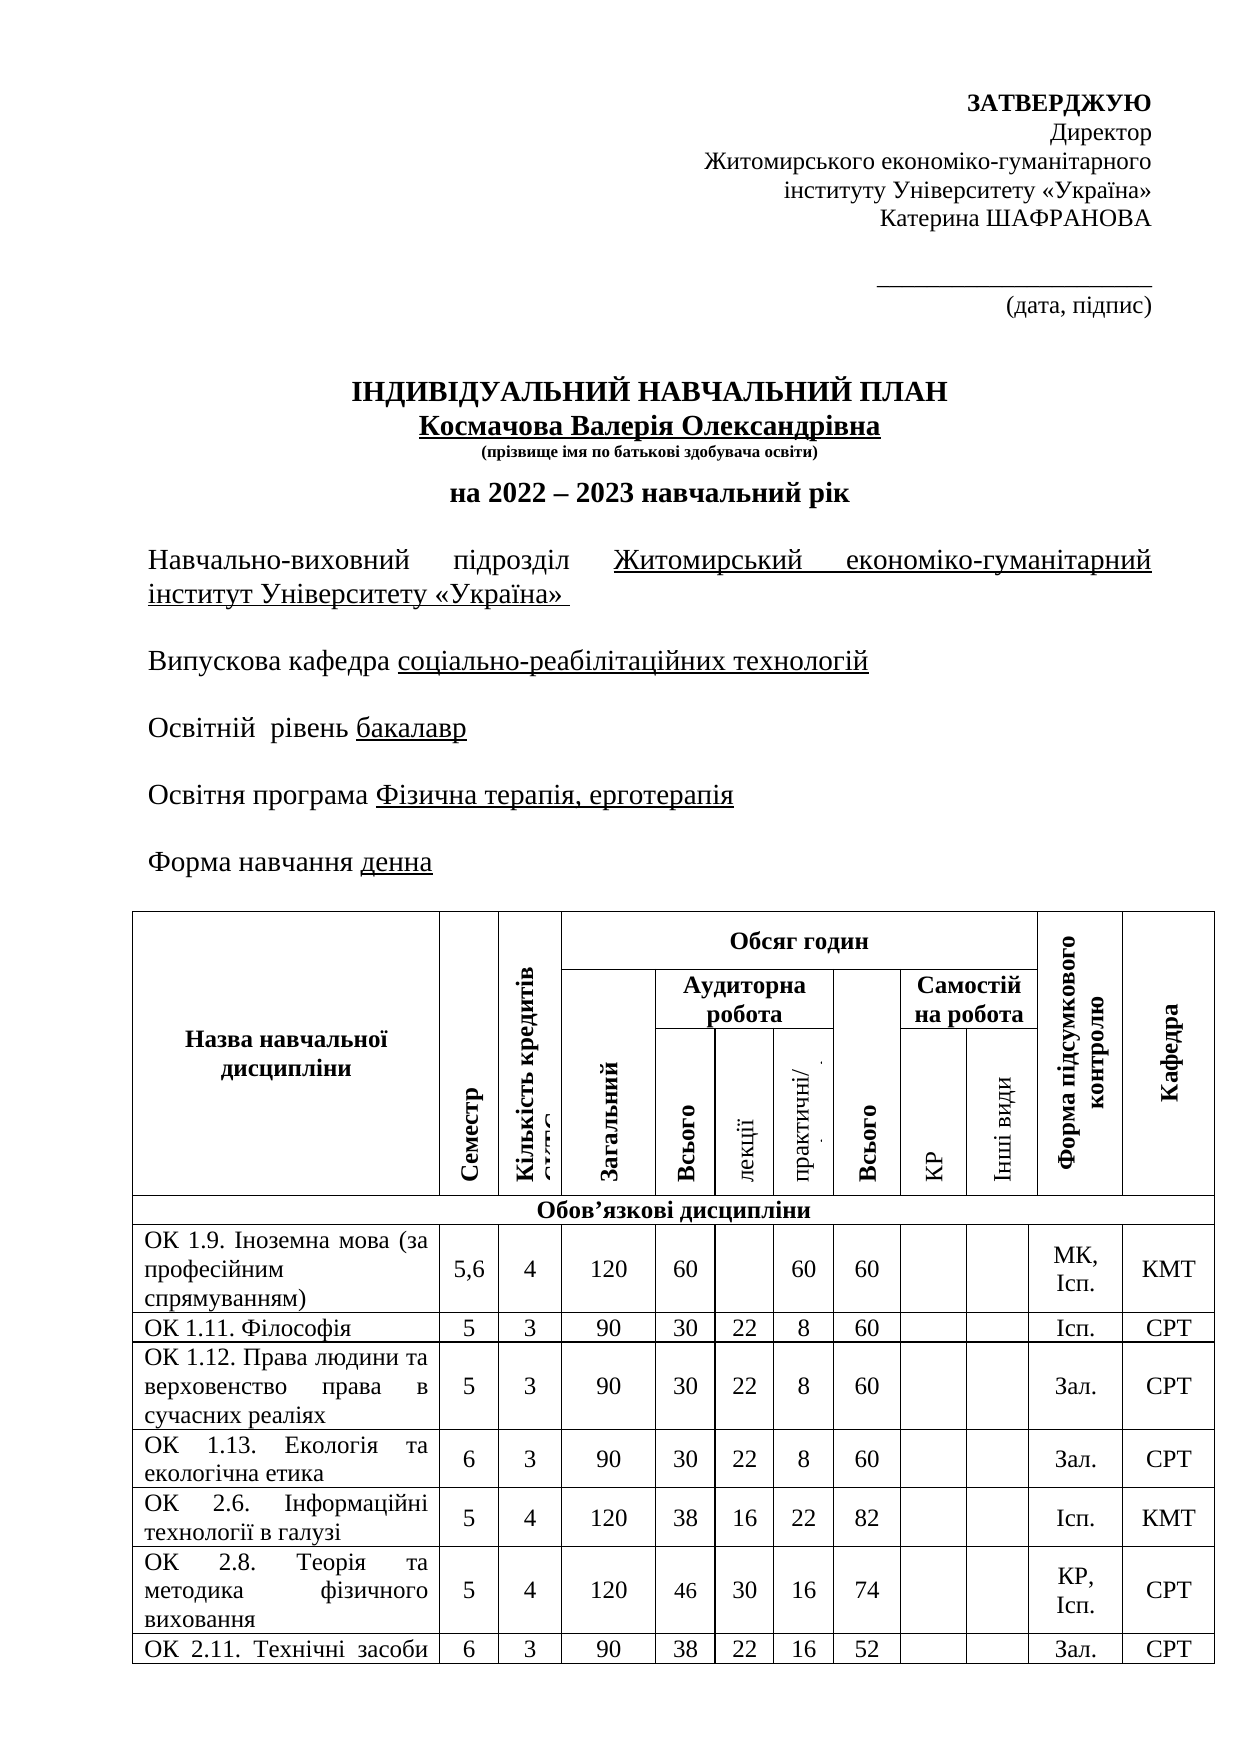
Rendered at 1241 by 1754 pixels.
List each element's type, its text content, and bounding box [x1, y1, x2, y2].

text Освітній рівень бакалавр [148, 710, 1152, 743]
table_cell 82 [834, 1488, 900, 1546]
table_cell [967, 1547, 1028, 1633]
table_cell 4 [499, 1488, 561, 1546]
table_cell 4 [499, 1547, 561, 1633]
table_cell лекції [716, 1029, 773, 1194]
table_cell СРТ [1123, 1430, 1214, 1487]
text Директор [148, 117, 1152, 146]
table_cell 74 [834, 1547, 900, 1633]
table_cell 8 [774, 1313, 833, 1341]
table_cell МК, Ісп. [1029, 1225, 1122, 1312]
table_cell [967, 1313, 1028, 1341]
table_cell 8 [774, 1343, 833, 1429]
table_cell 60 [834, 1343, 900, 1429]
table_cell ОК 1.11. Філософія [133, 1313, 439, 1341]
text Навчально-виховний підрозділ Житомирський економіко-гуманітарний інститут Університету «Україна» [148, 542, 1152, 609]
table_cell [967, 1634, 1028, 1663]
table_cell 5 [440, 1343, 498, 1429]
table_cell 52 [834, 1634, 900, 1663]
table_cell 46 [656, 1547, 714, 1633]
text (дата, підпис) [148, 290, 1152, 318]
table_cell 22 [774, 1488, 833, 1546]
table_cell [967, 1343, 1028, 1429]
table_cell 90 [562, 1634, 655, 1663]
table_header Кафедра [1123, 912, 1214, 1194]
table_cell [901, 1313, 966, 1341]
table_cell 120 [562, 1225, 655, 1312]
text ЗАТВЕРДЖУЮ [148, 88, 1152, 117]
table_cell [901, 1430, 966, 1487]
table_cell 38 [656, 1634, 714, 1663]
table_cell [901, 1634, 966, 1663]
text на 2022 – 2023 навчальний рік [148, 475, 1152, 509]
table_cell Інші види [967, 1029, 1037, 1194]
table_cell 5 [440, 1313, 498, 1341]
table_cell 4 [499, 1225, 561, 1312]
table_cell 60 [774, 1225, 833, 1312]
table_cell 60 [834, 1313, 900, 1341]
table_cell 22 [716, 1343, 773, 1429]
text Житомирського економіко-гуманітарного [148, 146, 1152, 175]
table_cell 3 [499, 1343, 561, 1429]
table_cell 30 [656, 1343, 714, 1429]
text ______________________ [148, 261, 1152, 290]
table_cell 3 [499, 1634, 561, 1663]
table_cell [901, 1343, 966, 1429]
text інституту Університету «Україна» [148, 175, 1152, 203]
table_cell ОК 2.8. Теорія та методика фізичного виховання [133, 1547, 439, 1633]
table_cell 60 [834, 1430, 900, 1487]
table_cell Аудиторна робота [656, 970, 833, 1027]
table_cell 6 [440, 1634, 498, 1663]
table_cell 3 [499, 1430, 561, 1487]
table_cell 16 [774, 1547, 833, 1633]
table_cell СРТ [1123, 1634, 1214, 1663]
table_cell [133, 1634, 439, 1663]
table_cell КР, Ісп. [1029, 1547, 1122, 1633]
table_cell 60 [656, 1225, 714, 1312]
table_cell СРТ [1123, 1313, 1214, 1341]
table_cell Зал. [1029, 1430, 1122, 1487]
table_header Назва навчальної дисципліни [133, 912, 439, 1194]
table_cell Всього [656, 1029, 714, 1194]
table_cell 120 [562, 1488, 655, 1546]
table_cell Обов’язкові дисципліни [133, 1196, 1214, 1224]
table_cell 22 [716, 1430, 773, 1487]
text ІНДИВІДУАЛЬНИЙ НАВЧАЛЬНИЙ ПЛАН [148, 374, 1152, 408]
text Космачова Валерія Олександрівна [148, 408, 1152, 442]
table_cell Зал. [1029, 1343, 1122, 1429]
table_cell 90 [562, 1430, 655, 1487]
text Освітня програма Фізична терапія, ерготерапія [148, 777, 1152, 811]
table_cell 16 [716, 1488, 773, 1546]
table_cell [716, 1225, 773, 1312]
text Катерина ШАФРАНОВА [148, 203, 1152, 232]
table_header Форма підсумкового контролю [1038, 912, 1122, 1194]
table_cell 5 [440, 1488, 498, 1546]
text (прізвище імя по батькові здобувача освіти) [148, 442, 1152, 475]
table_cell Самостійна робота [901, 970, 1037, 1027]
table_cell Загальний [562, 970, 655, 1194]
table_cell КР [901, 1029, 966, 1194]
table_cell [967, 1488, 1028, 1546]
table_cell 8 [774, 1430, 833, 1487]
table_cell Ісп. [1029, 1488, 1122, 1546]
table_cell Ісп. [1029, 1313, 1122, 1341]
table_cell КМТ [1123, 1488, 1214, 1546]
table_cell [967, 1430, 1028, 1487]
table_cell 22 [716, 1313, 773, 1341]
table_cell СРТ [1123, 1547, 1214, 1633]
table_cell 5 [440, 1547, 498, 1633]
text Випускова кафедра соціально-реабілітаційних технологій [148, 643, 1152, 676]
table_cell 90 [562, 1343, 655, 1429]
table_cell 120 [562, 1547, 655, 1633]
table_cell ОК 1.13. Екологія та екологічна етика [133, 1430, 439, 1487]
table_cell 16 [774, 1634, 833, 1663]
table_cell Всього [834, 970, 900, 1194]
text Форма навчання денна [148, 844, 1152, 878]
table_cell практичні/ семінарські [774, 1029, 833, 1194]
table_cell [901, 1547, 966, 1633]
table_cell ОК 2.6. Інформаційні технології в галузі [133, 1488, 439, 1546]
table_cell 22 [716, 1634, 773, 1663]
table_cell 90 [562, 1313, 655, 1341]
table_cell ОК 1.12. Права людини та верховенство права в сучасних реаліях [133, 1343, 439, 1429]
table_cell ОК 1.9. Іноземна мова (за професійним спрямуванням) [133, 1225, 439, 1312]
table_cell 30 [656, 1313, 714, 1341]
table_cell СРТ [1123, 1343, 1214, 1429]
table_cell 30 [716, 1547, 773, 1633]
table_header Семестр [440, 912, 498, 1194]
table_cell КМТ [1123, 1225, 1214, 1312]
table_cell 6 [440, 1430, 498, 1487]
table_cell 5,6 [440, 1225, 498, 1312]
table_cell 60 [834, 1225, 900, 1312]
table_cell 38 [656, 1488, 714, 1546]
table_cell [901, 1488, 966, 1546]
table_cell [967, 1225, 1028, 1312]
table_cell 3 [499, 1313, 561, 1341]
table_cell 30 [656, 1430, 714, 1487]
table_header Кількість кредитів ЄКТС [499, 912, 561, 1194]
table_header Обсяг годин [562, 912, 1037, 969]
table_cell [901, 1225, 966, 1312]
table_cell Зал. [1029, 1634, 1122, 1663]
